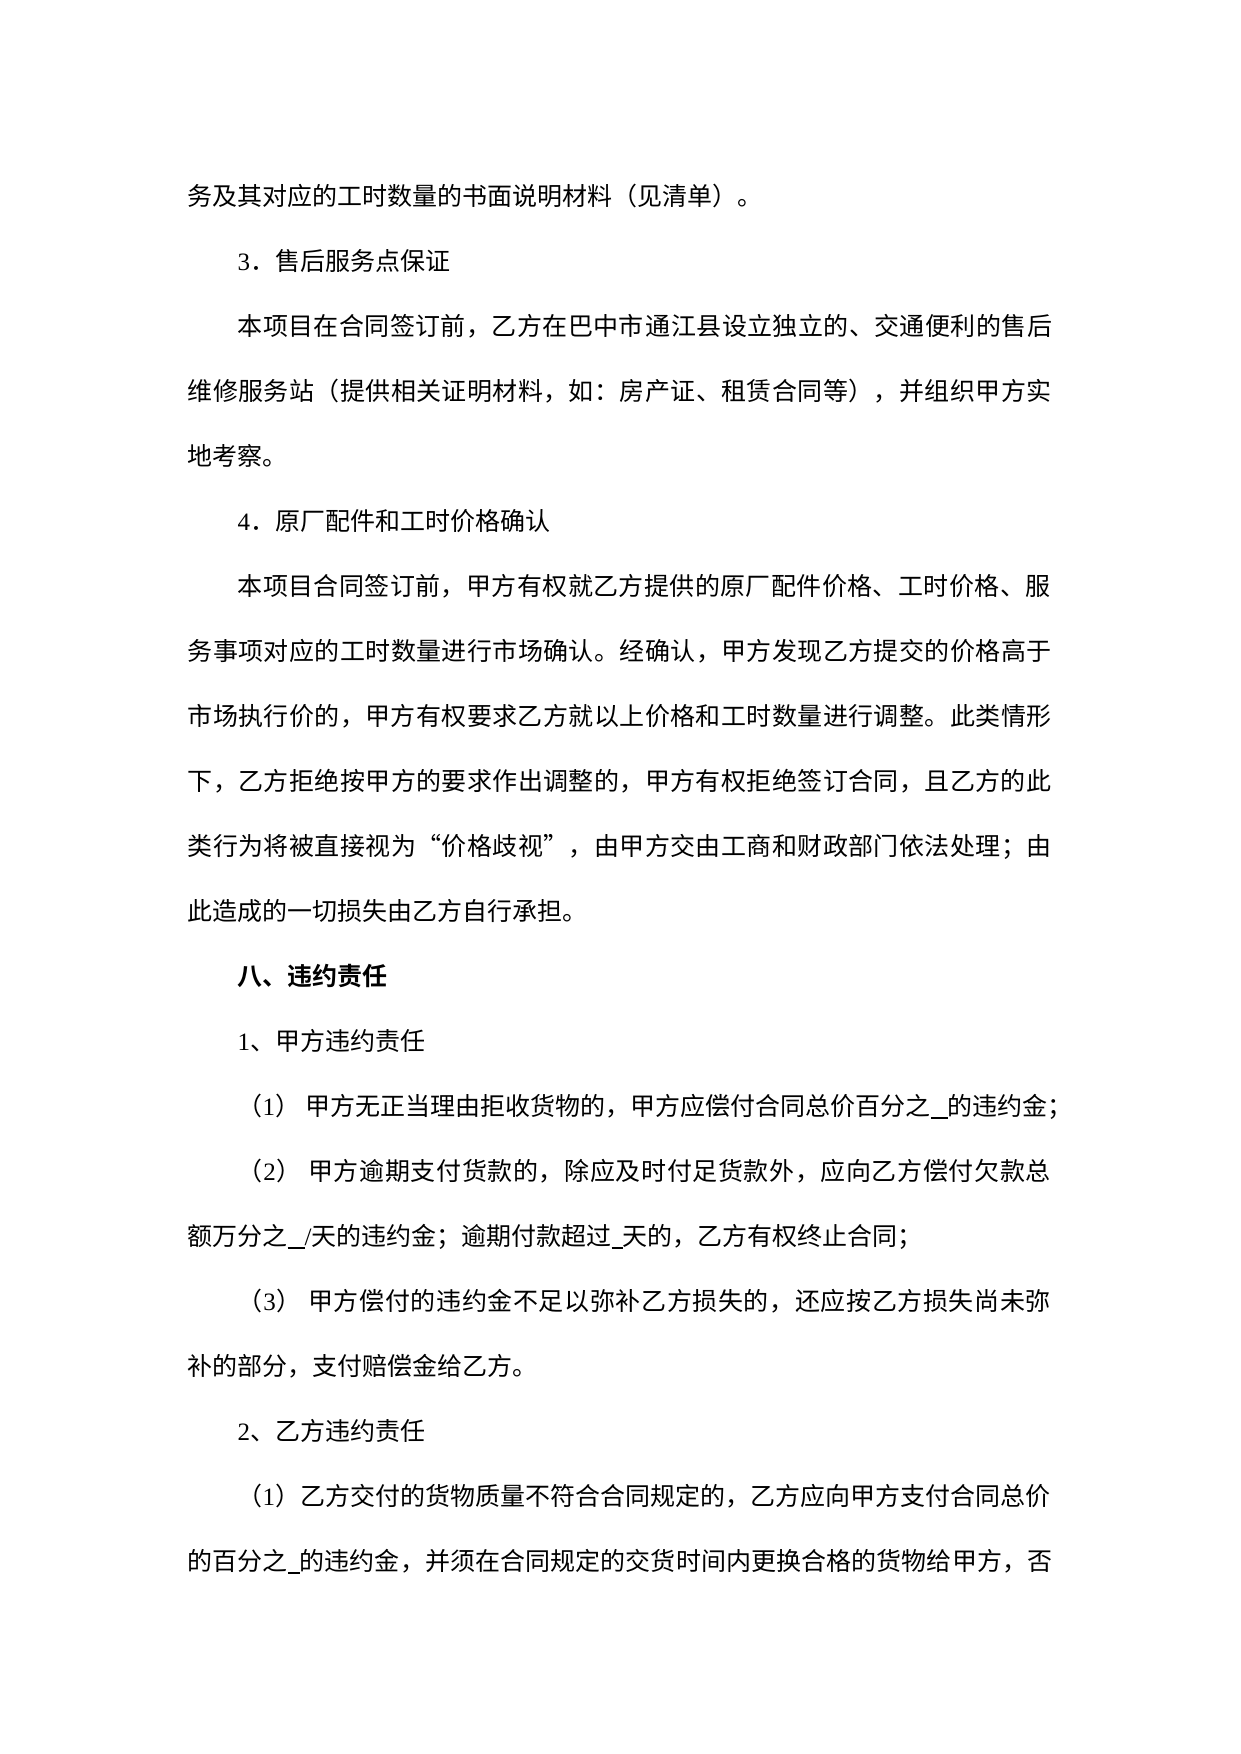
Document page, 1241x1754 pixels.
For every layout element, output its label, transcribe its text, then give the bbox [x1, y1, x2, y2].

text （2） 甲方逾期支付货款的，除应及时付足货款外，应向乙方偿付欠款总额万分之 /天的违约金；逾期付款超过 天的，乙方有权终止合同； [187, 1137, 1053, 1267]
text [187, 162, 1053, 227]
text 本项目合同签订前，甲方有权就乙方提供的原厂配件价格、工时价格、服务事项对应的工时数量进行市场确认。经确认，甲方发现乙方提交的价格高于市场执行价的，甲方有权要求乙方就以上价格和工时数量进行调整。此类情形下，乙方拒绝按甲方的要求作出调整的，甲方有权拒绝签订合同，且乙方的此类行为将被直接视为“价格歧视”，由甲方交由工商和财政部门依法处理；由此造成的一切损失由乙方自行承担。 [187, 552, 1053, 942]
text 3．售后服务点保证 [187, 227, 1053, 292]
text （1） 甲方无正当理由拒收货物的，甲方应偿付合同总价百分之 的违约金； [187, 1072, 1053, 1137]
text 八、违约责任 [187, 942, 1053, 1007]
text （3） 甲方偿付的违约金不足以弥补乙方损失的，还应按乙方损失尚未弥补的部分，支付赔偿金给乙方。 [187, 1267, 1053, 1397]
text 本项目在合同签订前，乙方在巴中市通江县设立独立的、交通便利的售后维修服务站（提供相关证明材料，如：房产证、租赁合同等），并组织甲方实地考察。 [187, 292, 1053, 487]
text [187, 1462, 1053, 1592]
text 2、乙方违约责任 [187, 1397, 1053, 1462]
text 4．原厂配件和工时价格确认 [187, 487, 1053, 552]
text 1、甲方违约责任 [187, 1007, 1053, 1072]
